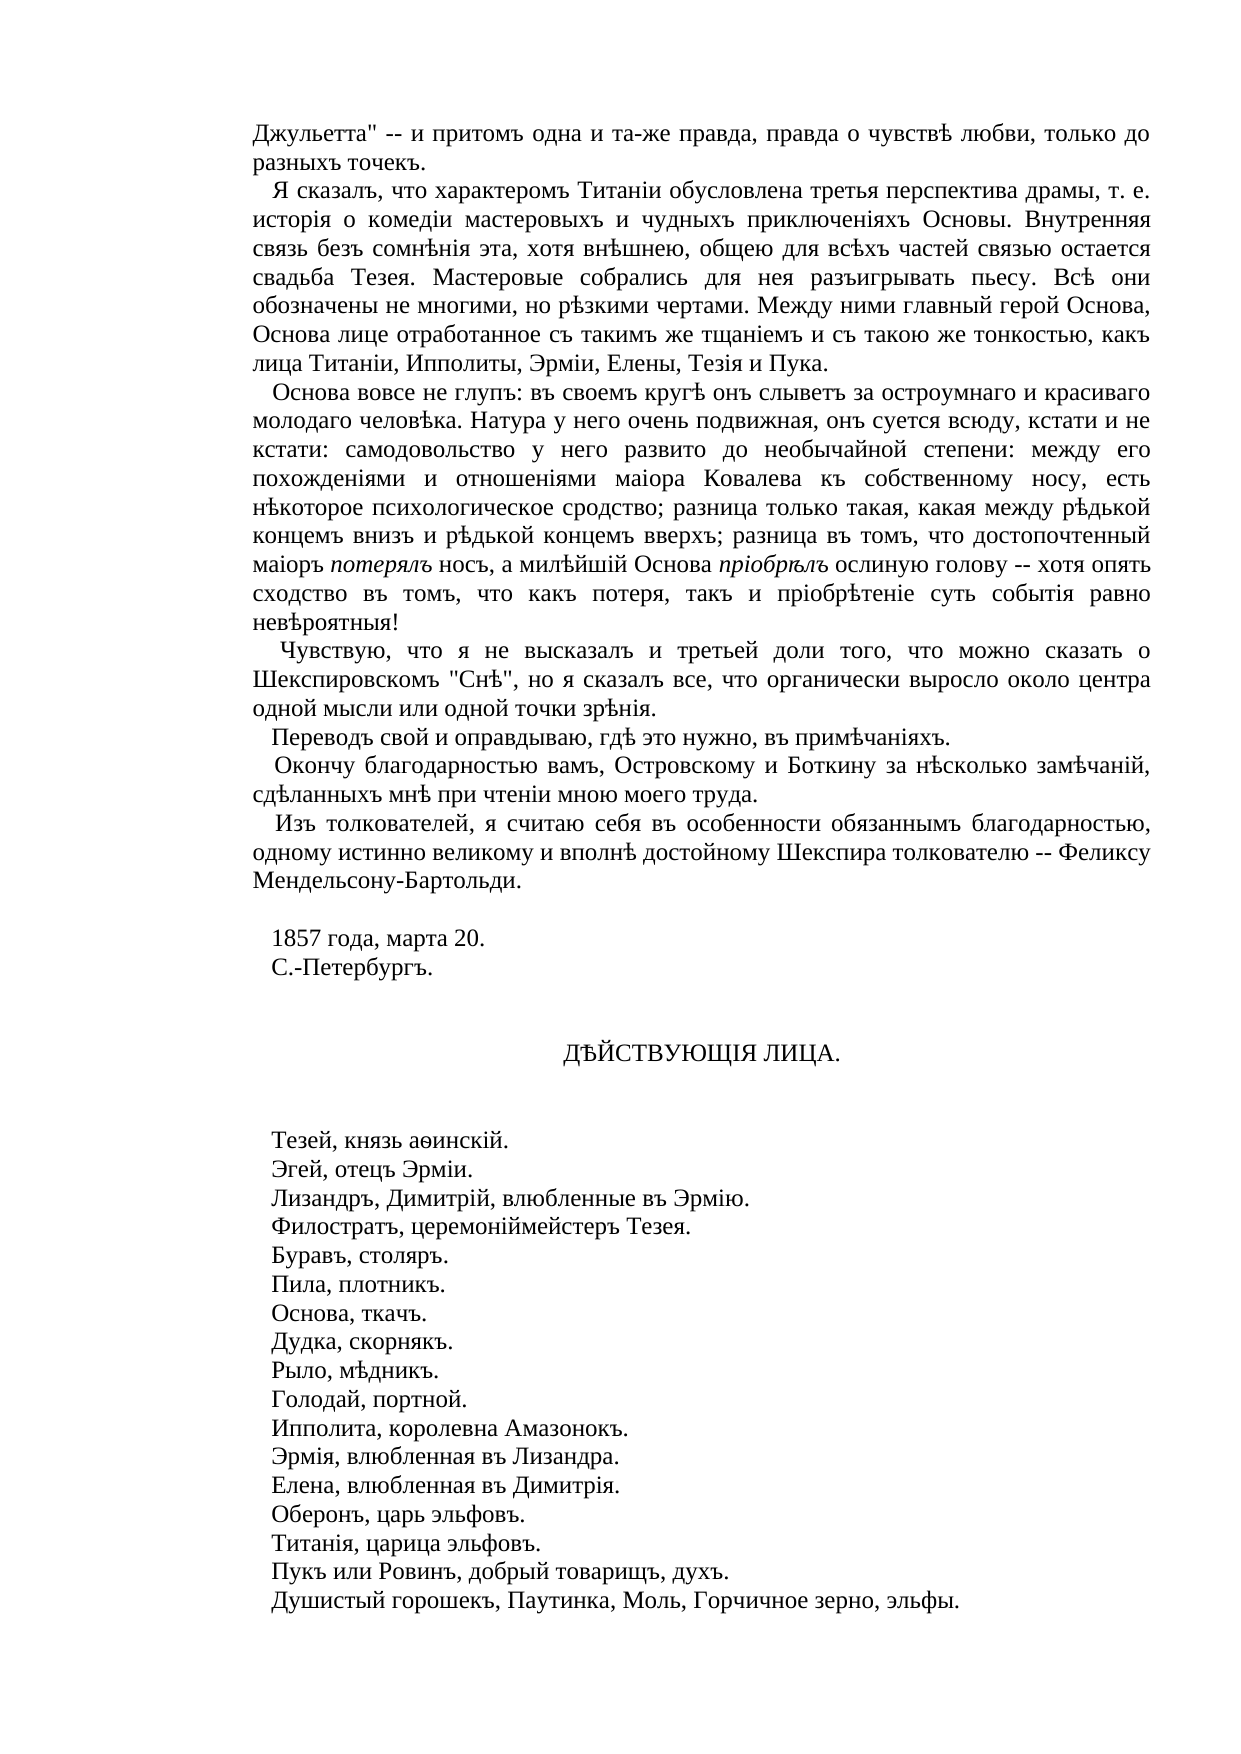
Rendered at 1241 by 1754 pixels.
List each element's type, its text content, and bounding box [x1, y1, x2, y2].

text Тезей, князь аѳинскій. [252, 1125, 1152, 1154]
text Титанія, царица эльфовъ. [252, 1528, 1152, 1556]
text Переводъ свой и оправдываю, гдѣ это нужно, въ примѣчаніяхъ. [252, 722, 1152, 751]
text Оберонъ, царь эльфовъ. [252, 1499, 1152, 1528]
text Ипполита, королевна Амазонокъ. [252, 1413, 1152, 1441]
text Основа, ткачъ. [252, 1298, 1152, 1326]
text С.-Петербургъ. [252, 952, 1152, 981]
text Основа вовсе не глупъ: въ своемъ кругѣ онъ слыветъ за остроумнаго и красиваго молодаго человѣка. Натура у него очень подвижная, онъ суется всюду, кстати и не кстати: самодовольство у него развито до необычайной степени: между его похожденіями и отношеніями маіора Ковалева къ собственному носу, есть нѣкоторое психологическое сродство; разница только такая, какая между рѣдькой концемъ внизъ и рѣдькой концемъ вверхъ; разница въ томъ, что достопочтенный маіоръ потерялъ носъ, а милѣйшій Основа пріобрѣлъ ослиную голову -- хотя опять сходство въ томъ, что какъ потеря, такъ и пріобрѣтеніе суть событія равно невѣроятныя! [252, 377, 1152, 636]
text Лизандръ, Димитрій, влюбленные въ Эрмію. [252, 1183, 1152, 1211]
text Голодай, портной. [252, 1384, 1152, 1413]
text Пила, плотникъ. [252, 1269, 1152, 1298]
text Окончу благодарностью вамъ, Островскому и Боткину за нѣсколько замѣчаній, сдѣланныхъ мнѣ при чтеніи мною моего труда. [252, 751, 1152, 808]
text Дудка, скорнякъ. [252, 1326, 1152, 1355]
text Эрмія, влюбленная въ Лизандра. [252, 1441, 1152, 1470]
text 1857 года, марта 20. [252, 923, 1152, 952]
text Буравъ, столяръ. [252, 1240, 1152, 1269]
text Душистый горошекъ, Паутинка, Моль, Горчичное зерно, эльфы. [252, 1585, 1152, 1614]
text Пукъ или Ровинъ, добрый товарищъ, духъ. [252, 1556, 1152, 1585]
text Изъ толкователей, я считаю себя въ особенности обязаннымъ благодарностью, одному истинно великому и вполнѣ достойному Шекспира толкователю -- Феликсу Мендельсону-Бартольди. [252, 808, 1152, 894]
text Чувствую, что я не высказалъ и третьей доли того, что можно сказать о Шекспировскомъ "Снѣ", но я сказалъ все, что органически выросло около центра одной мысли или одной точки зрѣнія. [252, 636, 1152, 722]
text Эгей, отецъ Эрміи. [252, 1154, 1152, 1183]
text Елена, влюбленная въ Димитрія. [252, 1470, 1152, 1499]
text Рыло, мѣдникъ. [252, 1355, 1152, 1384]
text ДѢЙСТВУЮЩІЯ ЛИЦА. [252, 1038, 1152, 1067]
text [252, 118, 1152, 176]
text Я сказалъ, что характеромъ Титаніи обусловлена третья перспектива драмы, т. е. исторія о комедіи мастеровыхъ и чудныхъ приключеніяхъ Основы. Внутренняя связь безъ сомнѣнія эта, хотя внѣшнею, общею для всѣхъ частей связью остается свадьба Тезея. Мастеровые собрались для нея разъигрывать пьесу. Всѣ они обозначены не многими, но рѣзкими чертами. Между ними главный герой Основа, Основа лице отработанное съ такимъ же тщаніемъ и съ такою же тонкостью, какъ лица Титаніи, Ипполиты, Эрміи, Елены, Тезія и Пука. [252, 176, 1152, 377]
text Филостратъ, церемоніймейстеръ Тезея. [252, 1211, 1152, 1240]
